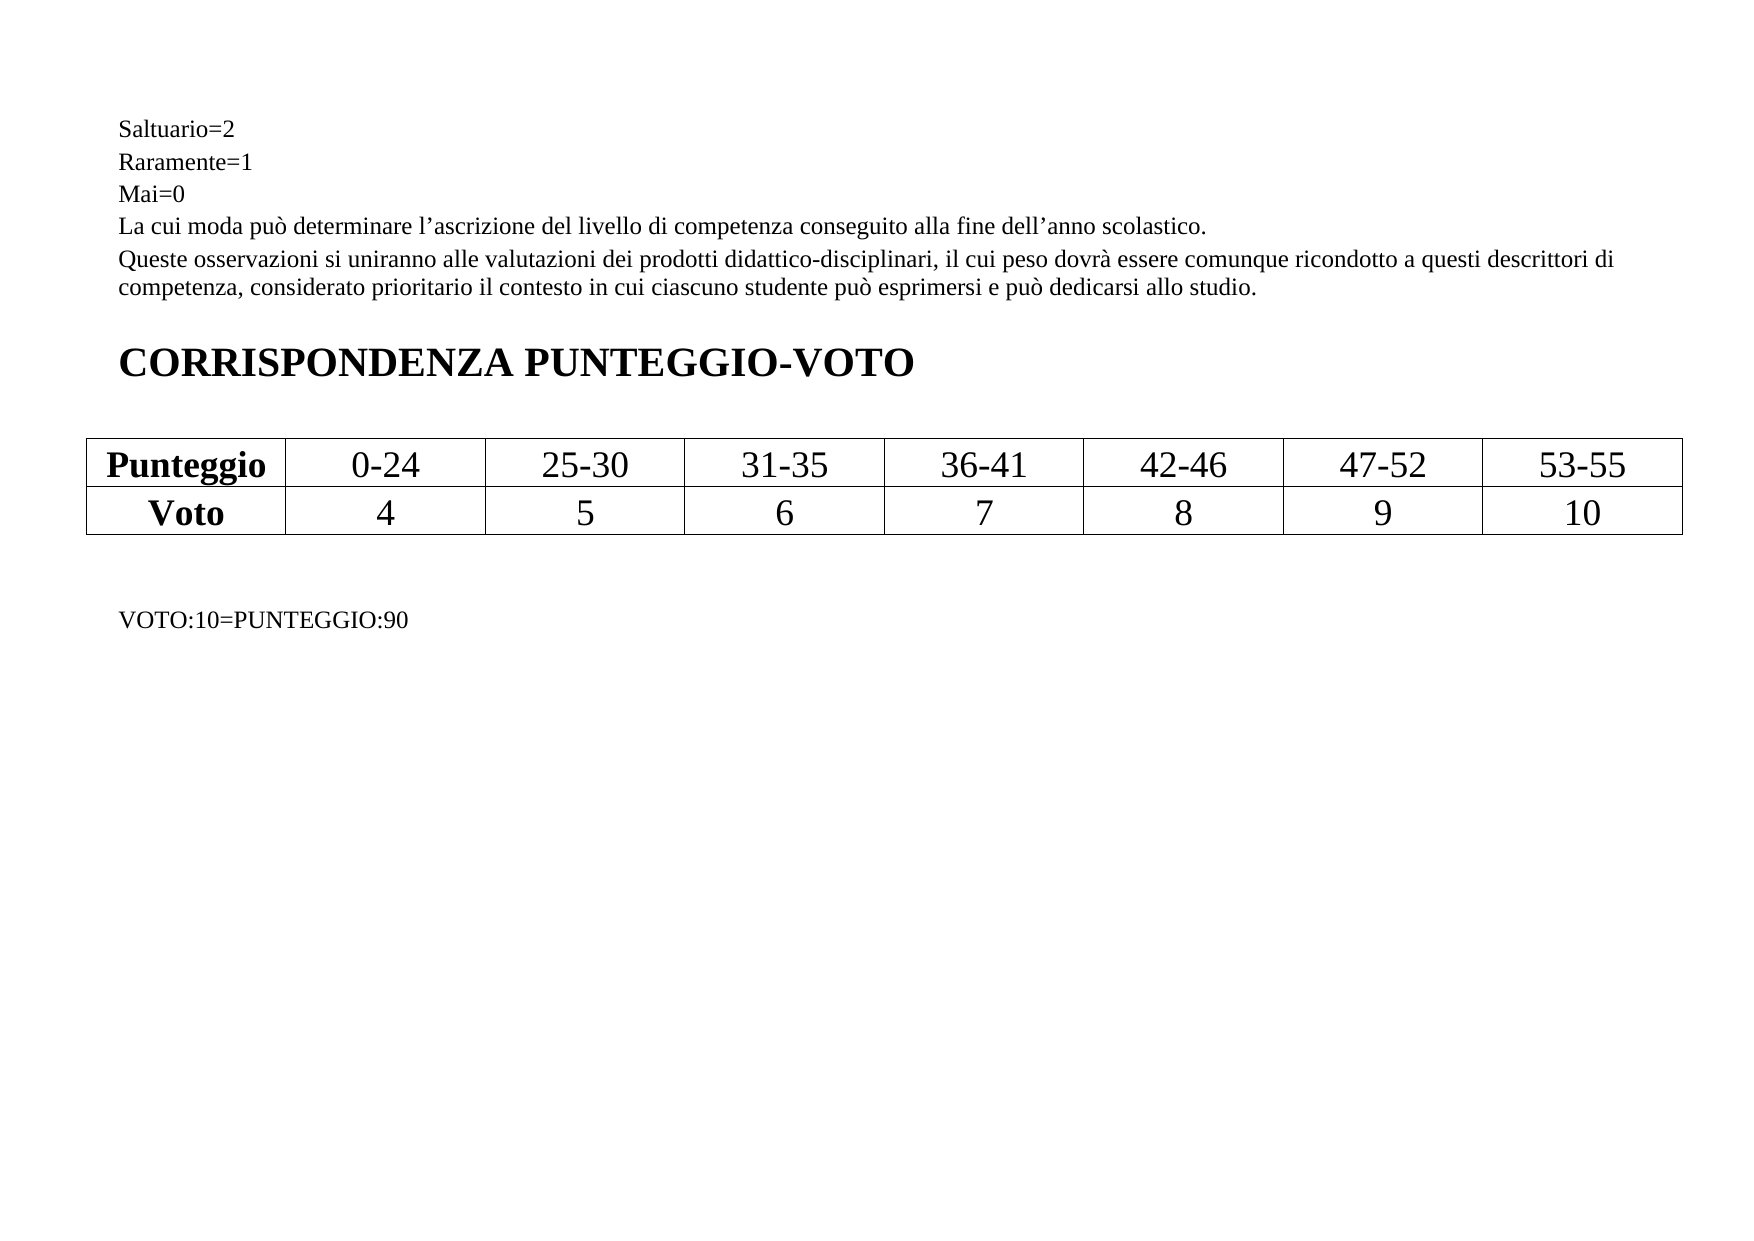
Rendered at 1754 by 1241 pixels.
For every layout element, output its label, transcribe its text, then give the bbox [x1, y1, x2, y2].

table_header 25-30 [486, 439, 684, 486]
table_cell 9 [1284, 487, 1482, 534]
text Queste osservazioni si uniranno alle valutazioni dei prodotti didattico-disciplinari, il cui peso dovrà essere comunque ricondotto a questi descrittori di competenza, considerato prioritario il contesto in cui ciascuno studente può esprimersi e può dedicarsi allo studio. [118, 245, 1675, 301]
table_cell 5 [486, 487, 684, 534]
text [118, 114, 299, 143]
table_header 47-52 [1284, 439, 1482, 486]
text Raramente=1 [118, 147, 299, 176]
table_cell 4 [286, 487, 485, 534]
table_header 31-35 [685, 439, 884, 486]
text CORRISPONDENZA PUNTEGGIO-VOTO [118, 339, 1675, 386]
text Mai=0 [118, 179, 299, 208]
table_cell 10 [1483, 487, 1682, 534]
text VOTO:10=PUNTEGGIO:90 [118, 606, 1675, 634]
table_header 36-41 [885, 439, 1083, 486]
text La cui moda può determinare l’ascrizione del livello di competenza conseguito alla fine dell’anno scolastico. [118, 212, 1675, 240]
table_header 42-46 [1084, 439, 1283, 486]
table_header 0-24 [286, 439, 485, 486]
table_cell Voto [87, 487, 285, 534]
table_header Punteggio [87, 439, 285, 486]
table_header 53-55 [1483, 439, 1682, 486]
table_cell 6 [685, 487, 884, 534]
table_cell 8 [1084, 487, 1283, 534]
table_cell 7 [885, 487, 1083, 534]
